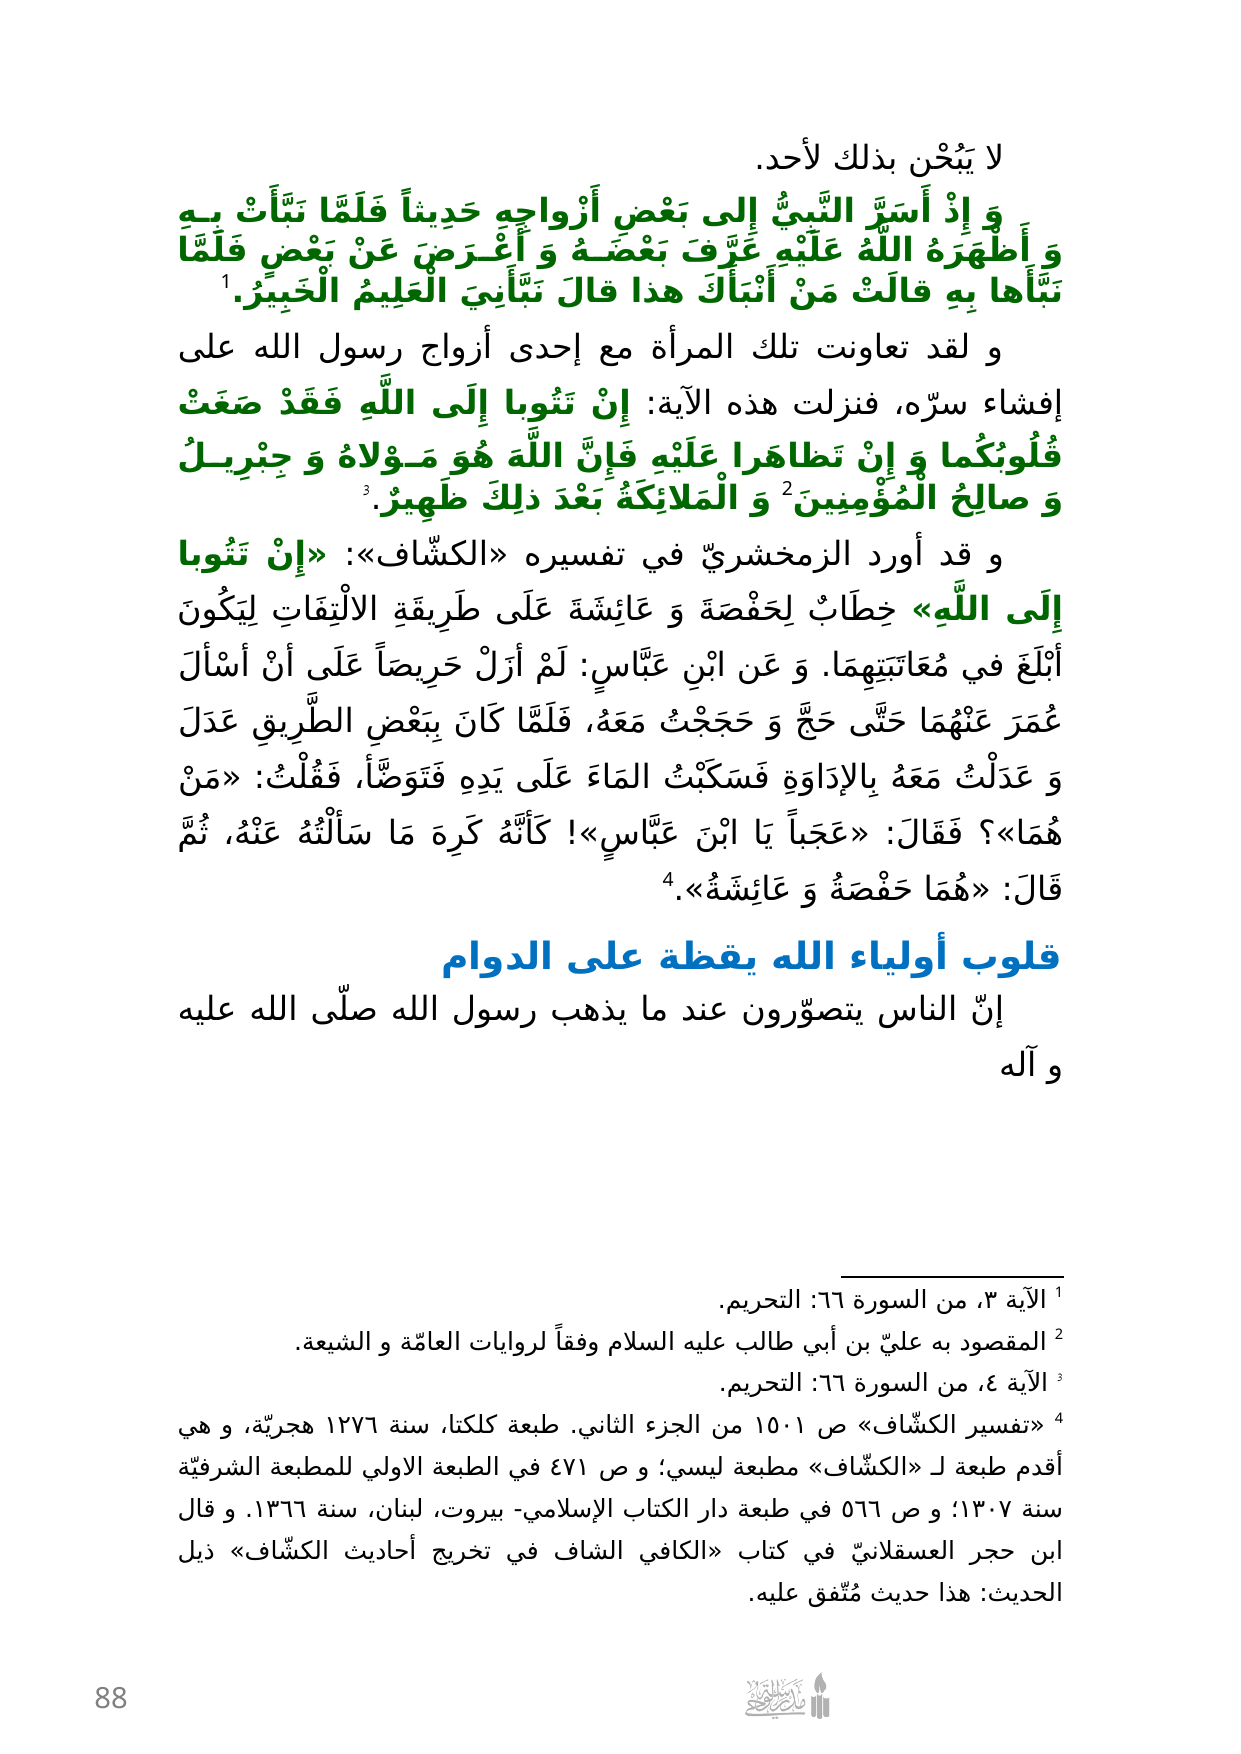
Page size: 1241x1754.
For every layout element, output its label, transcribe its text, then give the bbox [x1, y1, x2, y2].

text وَ إِذْ أَسَرَّ النَّبِيُّ إِلى‏ بَعْضِ أَزْواجِهِ حَدِيثاً فَلَمَّا نَبَّأَتْ بِهِ وَ أَظْهَرَهُ اللَّهُ عَلَيْهِ عَرَّفَ بَعْضَهُ وَ أَعْرَضَ عَنْ بَعْضٍ فَلَمَّا نَبَّأَها بِهِ قالَتْ مَنْ أَنْبَأَكَ هذا قالَ نَبَّأَنِيَ الْعَلِيمُ الْخَبِيرُ. [177, 192, 1063, 325]
text و قد أورد الزمخشريّ في تفسيره «الكشّاف»: «إِنْ تَتُوبا إِلَى اللَّهِ» خِطَابٌ لِحَفْصَةَ وَ عَائِشَةَ عَلَى طَرِيقَةِ الالْتِفَاتِ لِيَكُونَ أبْلَغَ في مُعَاتَبَتِهِمَا. وَ عَن ابْنِ عَبَّاسٍ: لَمْ أزَلْ حَرِيصَاً عَلَى أنْ أسْألَ عُمَرَ عَنْهُمَا حَتَّى حَجَّ وَ حَجَجْتُ مَعَهُ، فَلَمَّا كَانَ بِبَعْضِ الطَّرِيقِ عَدَلَ وَ عَدَلْتُ مَعَهُ بِالإدَاوَةِ فَسَكَبْتُ المَاءَ عَلَى يَدِهِ فَتَوَضَّأ، فَقُلْتُ: «مَنْ هُمَا»؟ فَقَالَ: «عَجَباً يَا ابْنَ عَبَّاسٍ»! كَأنَّهُ كَرِهَ مَا سَألْتُهُ عَنْهُ، ثُمَّ قَالَ: «هُمَا حَفْصَةُ وَ عَائِشَةُ». [177, 532, 1063, 922]
picture [745, 1672, 830, 1719]
title قلوب أولياء الله يقظة على الدوام‏ [177, 935, 1063, 978]
text إنّ الناس يتصوّرون عند ما يذهب رسول الله صلّى الله عليه و آله‏ [177, 987, 1063, 1099]
text و لقد تعاونت تلك المرأة مع إحدى أزواج رسول الله على إفشاء سرّه، فنزلت هذه الآية: إِنْ تَتُوبا إِلَى اللَّهِ فَقَدْ صَغَتْ قُلُوبُكُما وَ إِنْ تَظاهَرا عَلَيْهِ فَإِنَّ اللَّهَ هُوَ مَوْلاهُ وَ جِبْرِيلُ وَ صالِحُ الْمُؤْمِنِينَ‏ وَ الْمَلائِكَةُ بَعْدَ ذلِكَ ظَهِيرٌ. [177, 325, 1063, 532]
text لا يَبُحْن بذلك لأحد. [177, 136, 1063, 192]
